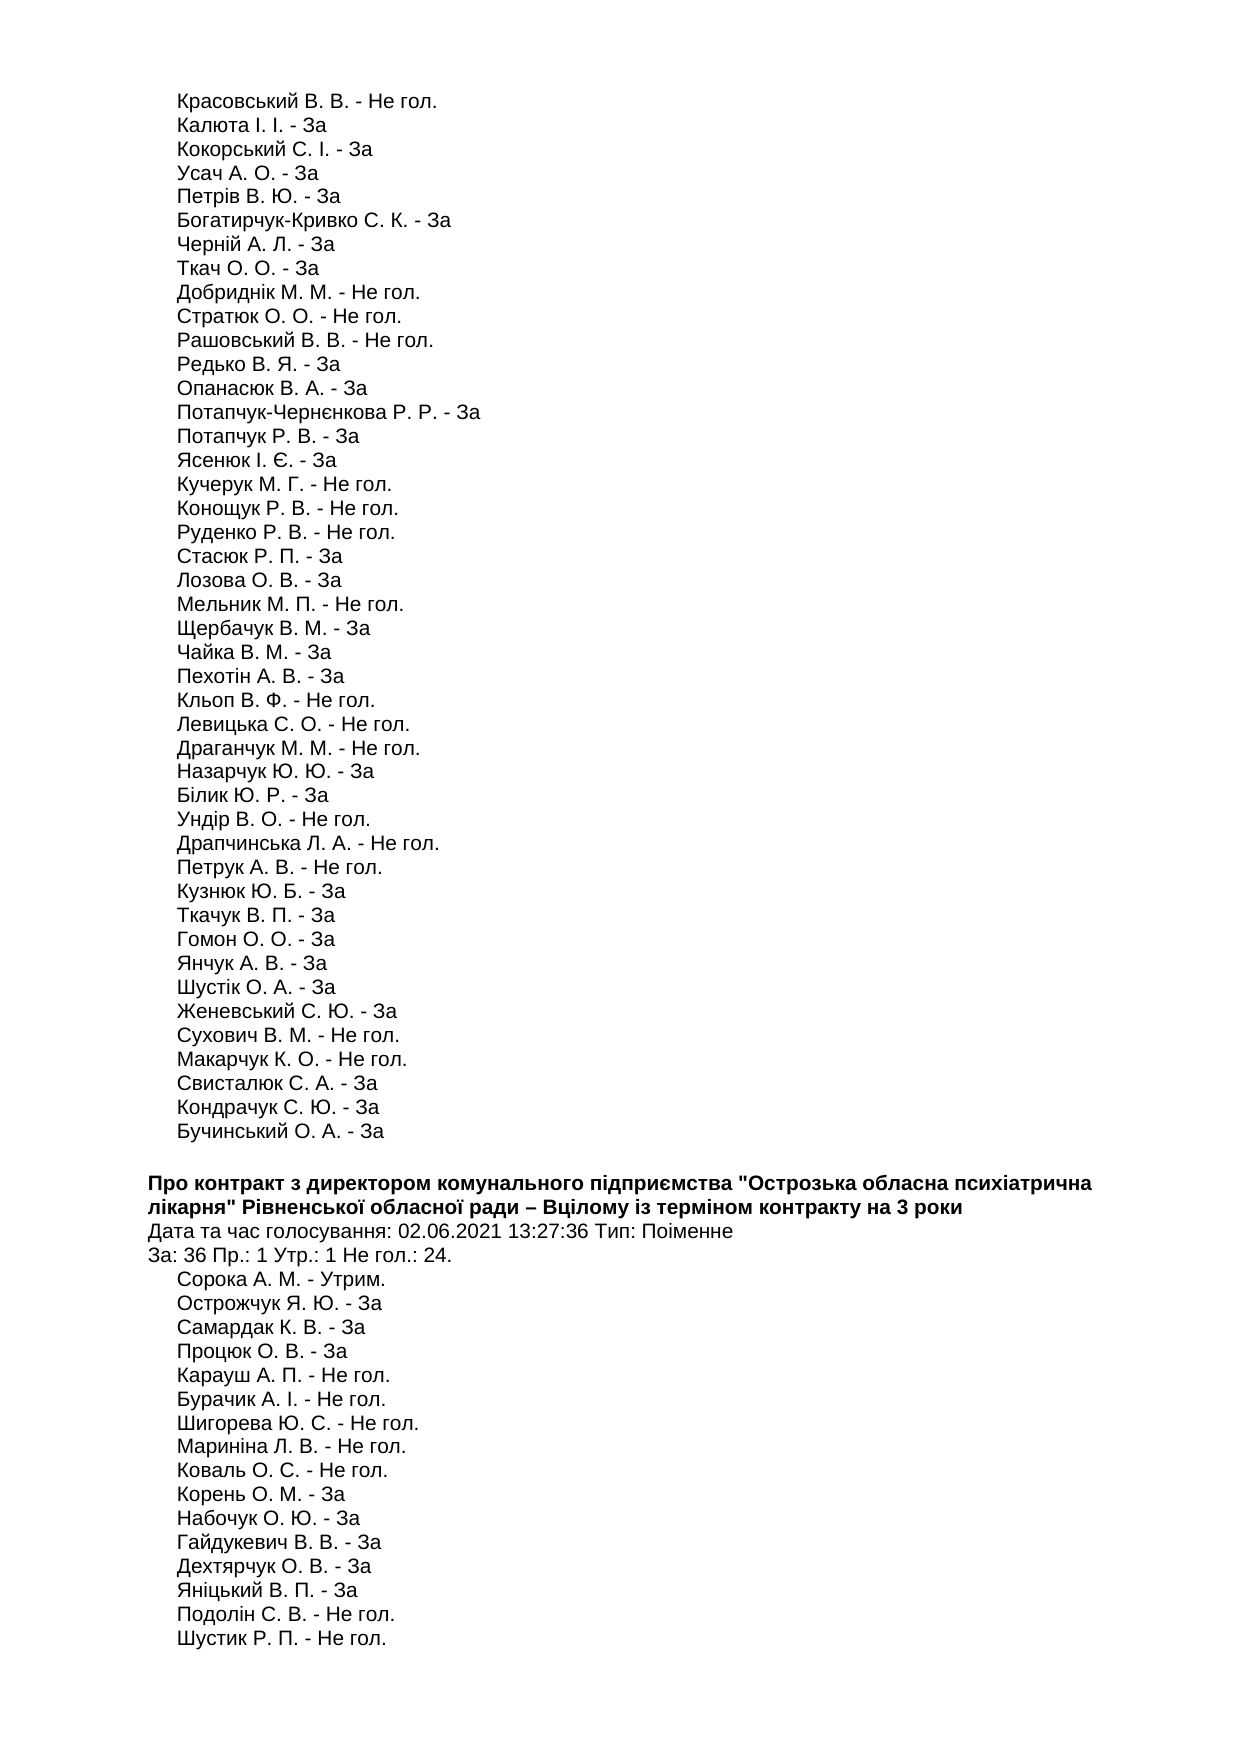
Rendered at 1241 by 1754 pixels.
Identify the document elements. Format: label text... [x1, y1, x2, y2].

text Чайка В. М. - За [148, 639, 1152, 663]
text Редько В. Я. - За [148, 352, 1152, 376]
text Бучинський О. А. - За [148, 1119, 1152, 1143]
text Мельник М. П. - Не гол. [148, 592, 1152, 616]
text Кондрачук С. Ю. - За [148, 1095, 1152, 1119]
text Драганчук М. М. - Не гол. [148, 735, 1152, 759]
text Добриднік М. М. - Не гол. [148, 280, 1152, 304]
text Шигорева Ю. С. - Не гол. [148, 1410, 1152, 1434]
text Коваль О. С. - Не гол. [148, 1458, 1152, 1482]
text Левицька С. О. - Не гол. [148, 711, 1152, 735]
text Ясенюк І. Є. - За [148, 448, 1152, 472]
text Шустик Р. П. - Не гол. [148, 1626, 1152, 1650]
text Гомон О. О. - За [148, 927, 1152, 951]
text Кокорський С. І. - За [148, 136, 1152, 160]
text Опанасюк В. А. - За [148, 376, 1152, 400]
text Дехтярчук О. В. - За [148, 1554, 1152, 1578]
text Стасюк Р. П. - За [148, 544, 1152, 568]
text Усач А. О. - За [148, 160, 1152, 184]
text Карауш А. П. - Не гол. [148, 1362, 1152, 1386]
text Гайдукевич В. В. - За [148, 1530, 1152, 1554]
text За: 36 Пр.: 1 Утр.: 1 Не гол.: 24. [148, 1243, 1152, 1267]
text Яніцький В. П. - За [148, 1578, 1152, 1602]
text Острожчук Я. Ю. - За [148, 1291, 1152, 1314]
text Черній А. Л. - За [148, 232, 1152, 256]
text Щербачук В. М. - За [148, 616, 1152, 639]
text Петрів В. Ю. - За [148, 184, 1152, 208]
text Кузнюк Ю. Б. - За [148, 879, 1152, 903]
text Шустік О. А. - За [148, 975, 1152, 999]
text Петрук А. В. - Не гол. [148, 855, 1152, 879]
text Дата та час голосування: 02.06.2021 13:27:36 Тип: Поіменне [148, 1219, 1152, 1243]
text Ткач О. О. - За [148, 256, 1152, 280]
text Конощук Р. В. - Не гол. [148, 496, 1152, 520]
text Потапчук Р. В. - За [148, 424, 1152, 448]
text Красовський В. В. - Не гол. [148, 88, 1152, 112]
text Кльоп В. Ф. - Не гол. [148, 687, 1152, 711]
text Драпчинська Л. А. - Не гол. [148, 831, 1152, 855]
text Сухович В. М. - Не гол. [148, 1023, 1152, 1047]
text Бурачик А. І. - Не гол. [148, 1386, 1152, 1410]
text Набочук О. Ю. - За [148, 1506, 1152, 1530]
text Стратюк О. О. - Не гол. [148, 304, 1152, 328]
text Пехотін А. В. - За [148, 663, 1152, 687]
text Лозова О. В. - За [148, 568, 1152, 592]
text Назарчук Ю. Ю. - За [148, 759, 1152, 783]
text Женевський С. Ю. - За [148, 999, 1152, 1023]
text Руденко Р. В. - Не гол. [148, 520, 1152, 544]
text Рашовський В. В. - Не гол. [148, 328, 1152, 352]
text Самардак К. В. - За [148, 1314, 1152, 1338]
text Мариніна Л. В. - Не гол. [148, 1434, 1152, 1458]
text Макарчук К. О. - Не гол. [148, 1047, 1152, 1071]
text Процюк О. В. - За [148, 1338, 1152, 1362]
text Свисталюк С. А. - За [148, 1071, 1152, 1095]
text Подолін С. В. - Не гол. [148, 1602, 1152, 1626]
text Ундір В. О. - Не гол. [148, 807, 1152, 831]
text Кучерук М. Г. - Не гол. [148, 472, 1152, 496]
text Калюта І. І. - За [148, 112, 1152, 136]
text Про контракт з директором комунального підприємства "Острозька обласна психіатрична лікарня" Рівненської обласної ради – Вцілому із терміном контракту на 3 роки [148, 1171, 1152, 1219]
text Білик Ю. Р. - За [148, 783, 1152, 807]
text Богатирчук-Кривко С. К. - За [148, 208, 1152, 232]
text Сорока А. М. - Утрим. [148, 1267, 1152, 1291]
text Янчук А. В. - За [148, 951, 1152, 975]
text Корень О. М. - За [148, 1482, 1152, 1506]
text Потапчук-Чернєнкова Р. Р. - За [148, 400, 1152, 424]
text Ткачук В. П. - За [148, 903, 1152, 927]
